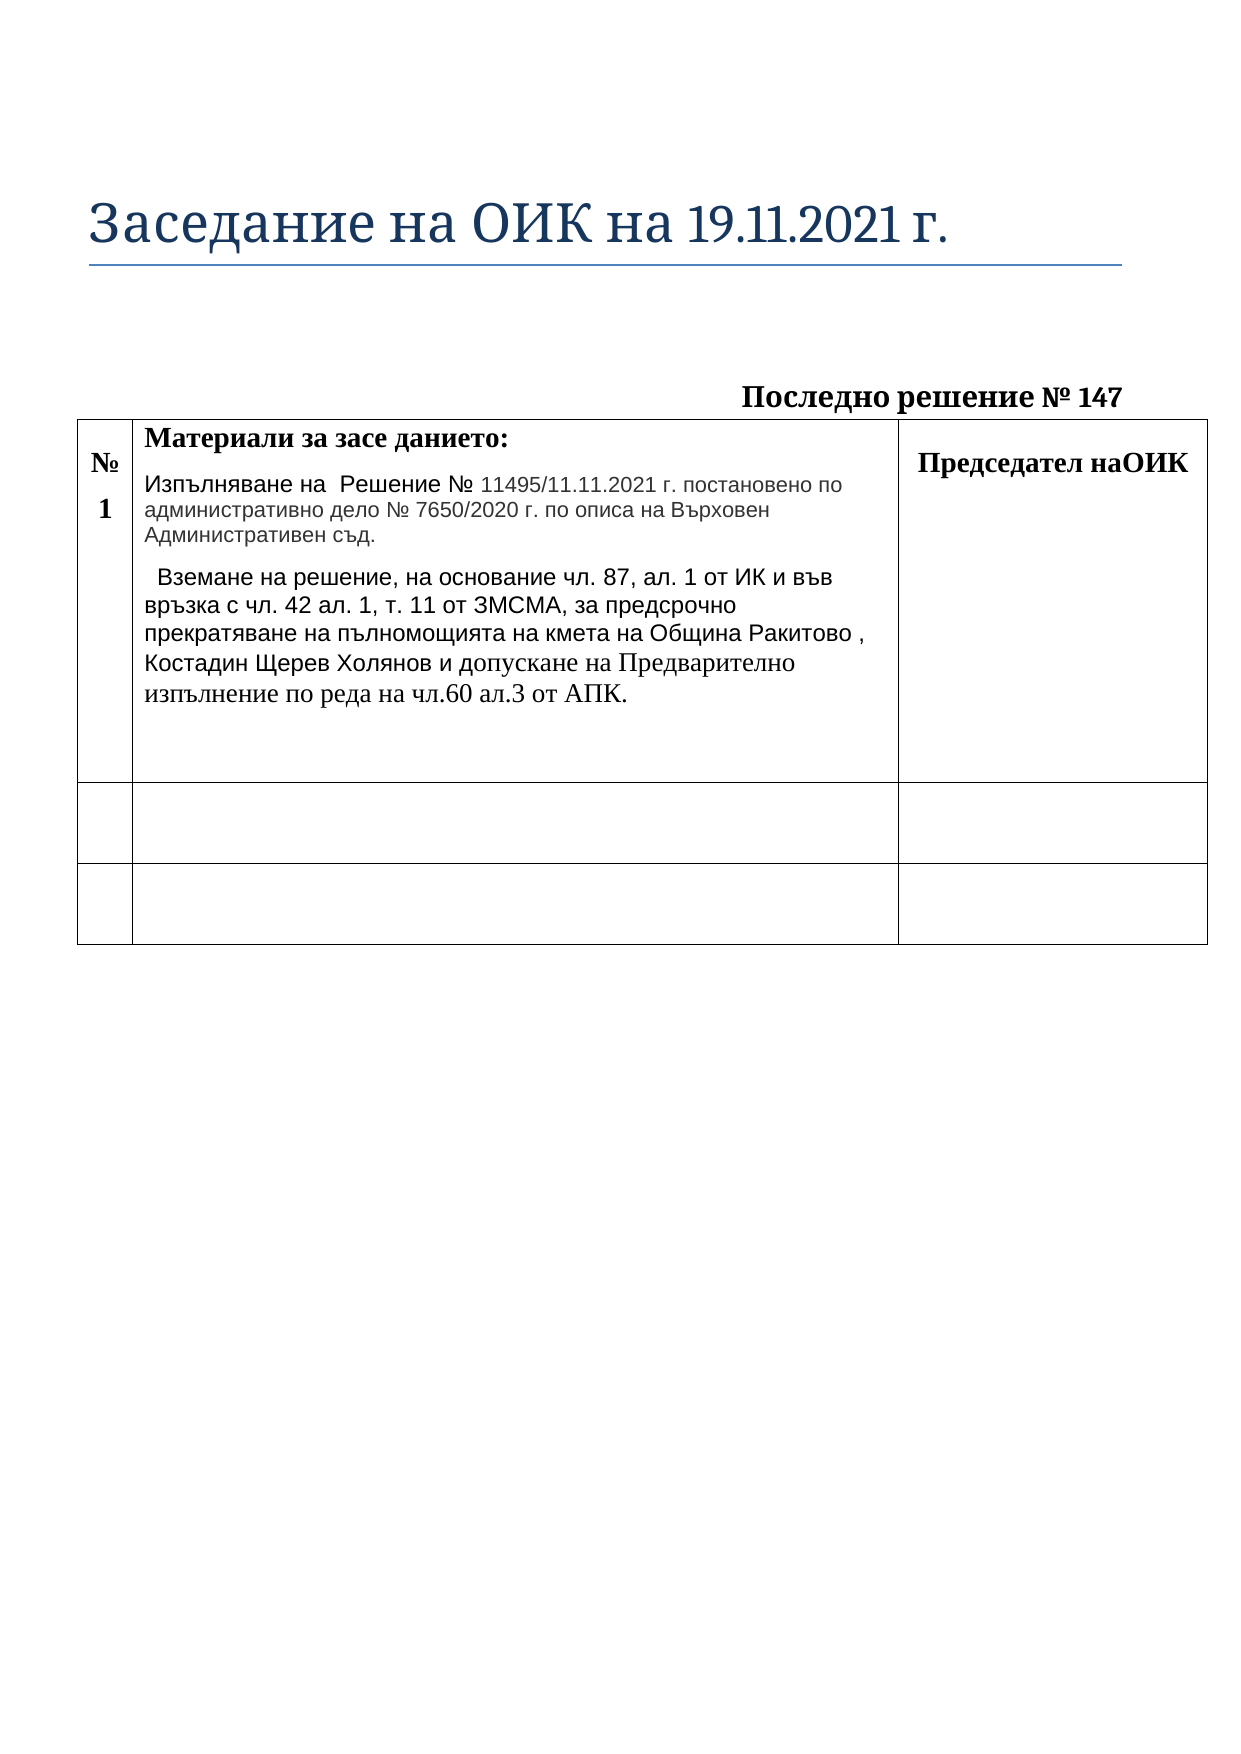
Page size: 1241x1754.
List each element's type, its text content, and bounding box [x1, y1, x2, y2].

table_cell [78, 783, 132, 863]
table_cell [78, 864, 132, 944]
table_cell [133, 864, 898, 944]
table_cell [133, 783, 898, 863]
table_header Материали за засе данието: Изпълняване на Решение № 11495/11.11.2021 г. постановено по административно дело № 7650/2020 г. по описа на Върховен Административен съд. Взeмане на решение, на основание чл. 87, ал. 1 от ИК и във връзка с чл. 42 ал. 1, т. 11 от ЗМСМА, за предсрочно прекратяване на пълномощията на кмета на Община Ракитово , Костадин Щерев Холянов и допускане на Предварително изпълнение по реда на чл.60 ал.3 от АПК. [133, 420, 898, 782]
subtitle Последно решение № 147 [89, 381, 1122, 414]
table_header Председател наОИК [899, 420, 1207, 782]
table_cell [899, 783, 1207, 863]
title Заседание на ОИК на 19.11.2021 г. [89, 193, 1122, 264]
table_cell [899, 864, 1207, 944]
table_header №1 [78, 420, 132, 782]
